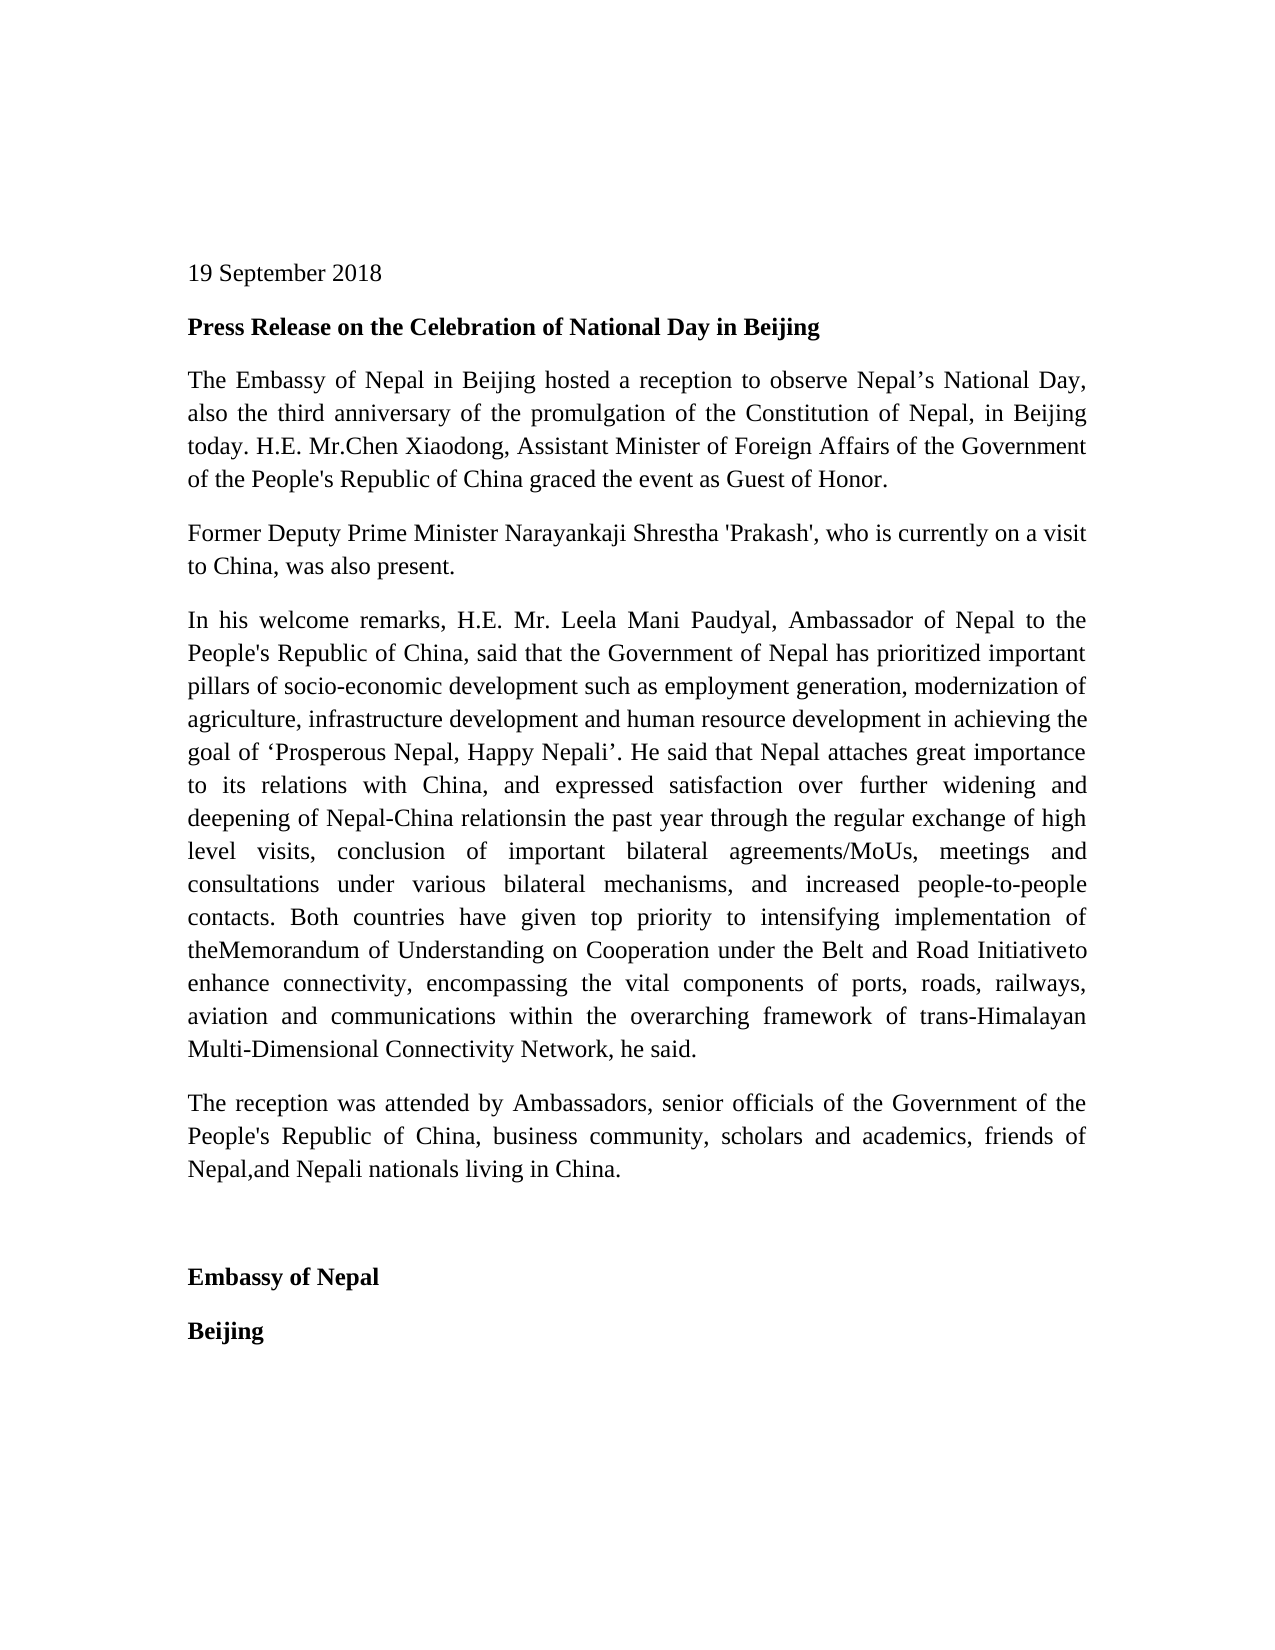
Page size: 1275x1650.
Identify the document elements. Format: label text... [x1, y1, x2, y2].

text The reception was attended by Ambassadors, senior officials of the Government of the People's Republic of China, business community, scholars and academics, friends of Nepal,and Nepali nationals living in China. [187, 1088, 1087, 1183]
text Embassy of Nepal [187, 1262, 1087, 1291]
text Former Deputy Prime Minister Narayankaji Shrestha 'Prakash', who is currently on a visit to China, was also present. [187, 518, 1087, 580]
text 19 September 2018 [187, 258, 1087, 286]
text The Embassy of Nepal in Beijing hosted a reception to observe Nepal’s National Day, also the third anniversary of the promulgation of the Constitution of Nepal, in Beijing today. H.E. Mr.Chen Xiaodong, Assistant Minister of Foreign Affairs of the Government of the People's Republic of China graced the event as Guest of Honor. [187, 365, 1087, 493]
text Beijing [187, 1316, 1087, 1345]
text In his welcome remarks, H.E. Mr. Leela Mani Paudyal, Ambassador of Nepal to the People's Republic of China, said that the Government of Nepal has prioritized important pillars of socio-economic development such as employment generation, modernization of agriculture, infrastructure development and human resource development in achieving the goal of ‘Prosperous Nepal, Happy Nepali’. He said that Nepal attaches great importance to its relations with China, and expressed satisfaction over further widening and deepening of Nepal-China relationsin the past year through the regular exchange of high level visits, conclusion of important bilateral agreements/MoUs, meetings and consultations under various bilateral mechanisms, and increased people-to-people contacts. Both countries have given top priority to intensifying implementation of theMemorandum of Understanding on Cooperation under the Belt and Road Initiativeto enhance connectivity, encompassing the vital components of ports, roads, railways, aviation and communications within the overarching framework of trans-Himalayan Multi-Dimensional Connectivity Network, he said. [187, 605, 1087, 1063]
text Press Release on the Celebration of National Day in Beijing [187, 312, 1087, 340]
